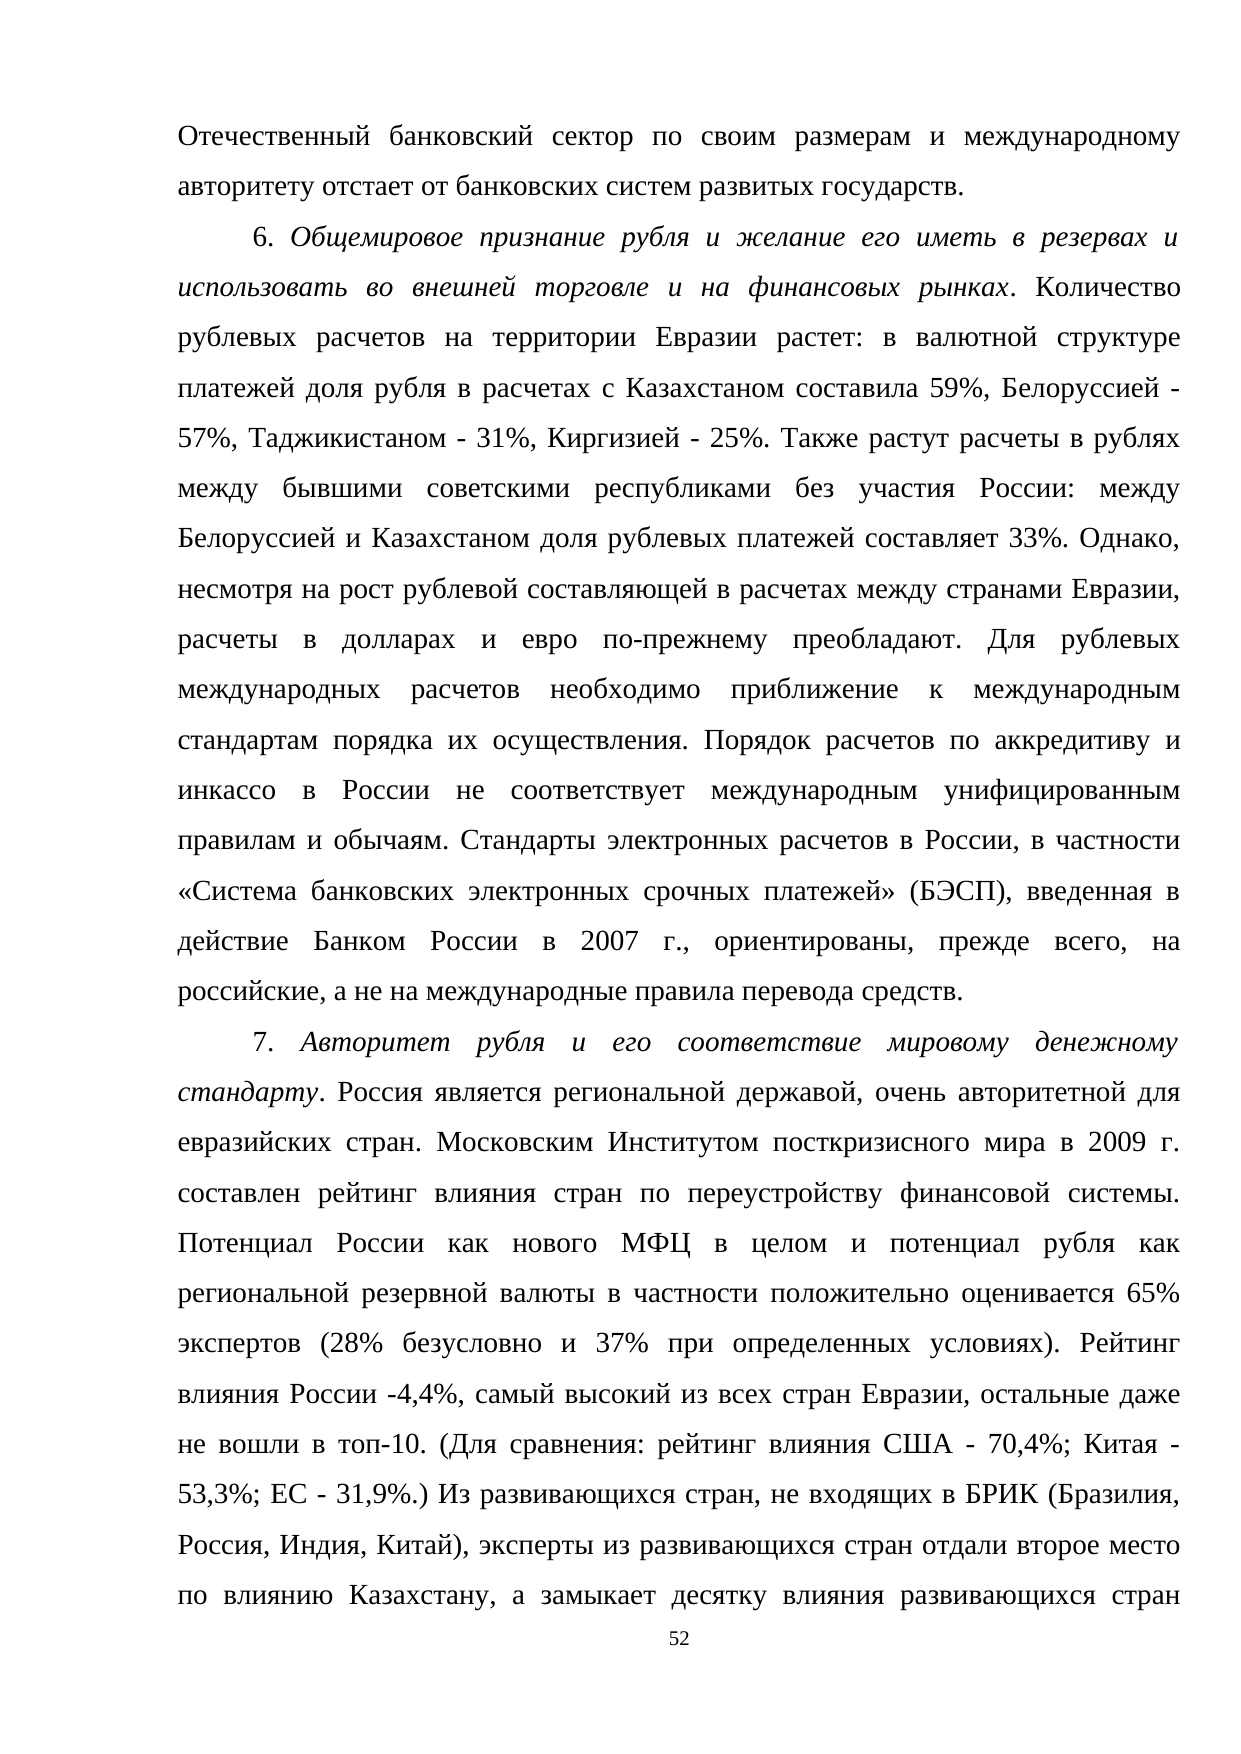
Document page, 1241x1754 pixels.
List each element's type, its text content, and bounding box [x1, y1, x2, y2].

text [177, 118, 1181, 202]
text 6. Общемировое признание рубля и желание его иметь в резервах и использовать во внешней торговле и на финансовых рынках. Количество рублевых расчетов на территории Евразии растет: в валютной структуре платежей доля рубля в расчетах с Казахстаном составила 59%, Белоруссией - 57%, Таджикистаном - 31%, Киргизией - 25%. Также растут расчеты в рублях между бывшими советскими республиками без участия России: между Белоруссией и Казахстаном доля рублевых платежей составляет 33%. Однако, несмотря на рост рублевой составляющей в расчетах между странами Евразии, расчеты в долларах и евро по-прежнему преобладают. Для рублевых международных расчетов необходимо приближение к международным стандартам порядка их осуществления. Порядок расчетов по аккредитиву и инкассо в России не соответствует международным унифицированным правилам и обычаям. Стандарты электронных расчетов в России, в частности «Система банковских электронных срочных платежей» (БЭСП), введенная в действие Банком России в 2007 г., ориентированы, прежде всего, на российские, а не на международные правила перевода средств. [177, 219, 1181, 1007]
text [177, 1024, 1181, 1611]
